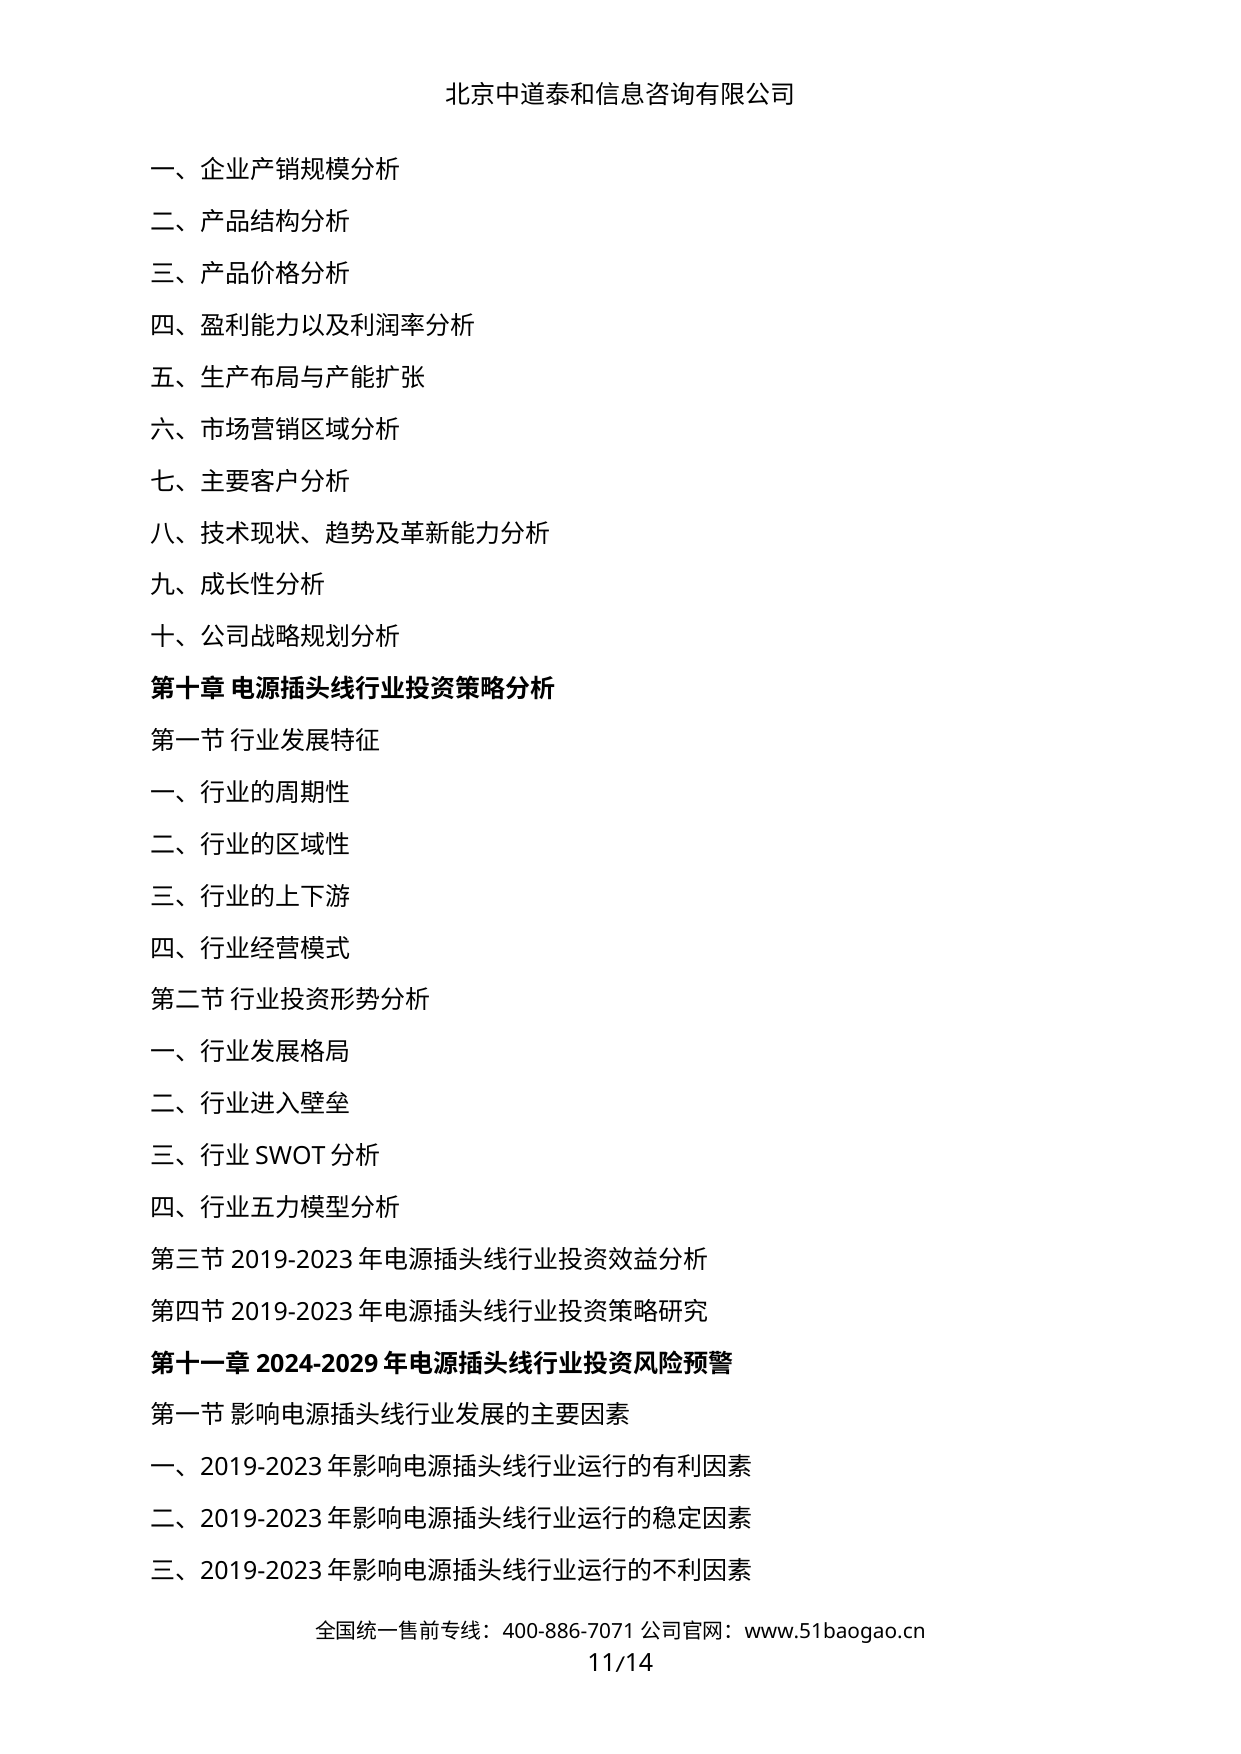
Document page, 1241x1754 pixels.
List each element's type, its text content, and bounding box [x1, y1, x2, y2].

text 二、2019-2023年影响电源插头线行业运行的稳定因素 [150, 1499, 1090, 1535]
text 三、2019-2023年影响电源插头线行业运行的不利因素 [150, 1551, 1090, 1587]
text 第四节 2019-2023年电源插头线行业投资策略研究 [150, 1291, 1090, 1327]
text 二、产品结构分析 [150, 202, 1090, 238]
text 一、行业发展格局 [150, 1032, 1090, 1068]
text 二、行业进入壁垒 [150, 1084, 1090, 1120]
text 第一节 影响电源插头线行业发展的主要因素 [150, 1395, 1090, 1431]
text 三、行业SWOT分析 [150, 1136, 1090, 1172]
text 第三节 2019-2023年电源插头线行业投资效益分析 [150, 1239, 1090, 1276]
text 十、公司战略规划分析 [150, 617, 1090, 653]
text 一、2019-2023年影响电源插头线行业运行的有利因素 [150, 1447, 1090, 1483]
text 三、产品价格分析 [150, 254, 1090, 290]
text 四、行业经营模式 [150, 928, 1090, 964]
text 三、行业的上下游 [150, 876, 1090, 912]
text 二、行业的区域性 [150, 824, 1090, 861]
text 七、主要客户分析 [150, 461, 1090, 497]
text 第十章 电源插头线行业投资策略分析 [150, 669, 1090, 705]
text 八、技术现状、趋势及革新能力分析 [150, 513, 1090, 549]
text 四、盈利能力以及利润率分析 [150, 306, 1090, 342]
text 第十一章 2024-2029年电源插头线行业投资风险预警 [150, 1343, 1090, 1379]
text 一、行业的周期性 [150, 772, 1090, 809]
text 第二节 行业投资形势分析 [150, 980, 1090, 1016]
text 五、生产布局与产能扩张 [150, 357, 1090, 394]
text 四、行业五力模型分析 [150, 1187, 1090, 1224]
text 第一节 行业发展特征 [150, 721, 1090, 757]
text 九、成长性分析 [150, 565, 1090, 601]
text 六、市场营销区域分析 [150, 409, 1090, 446]
text 一、企业产销规模分析 [150, 150, 1090, 186]
